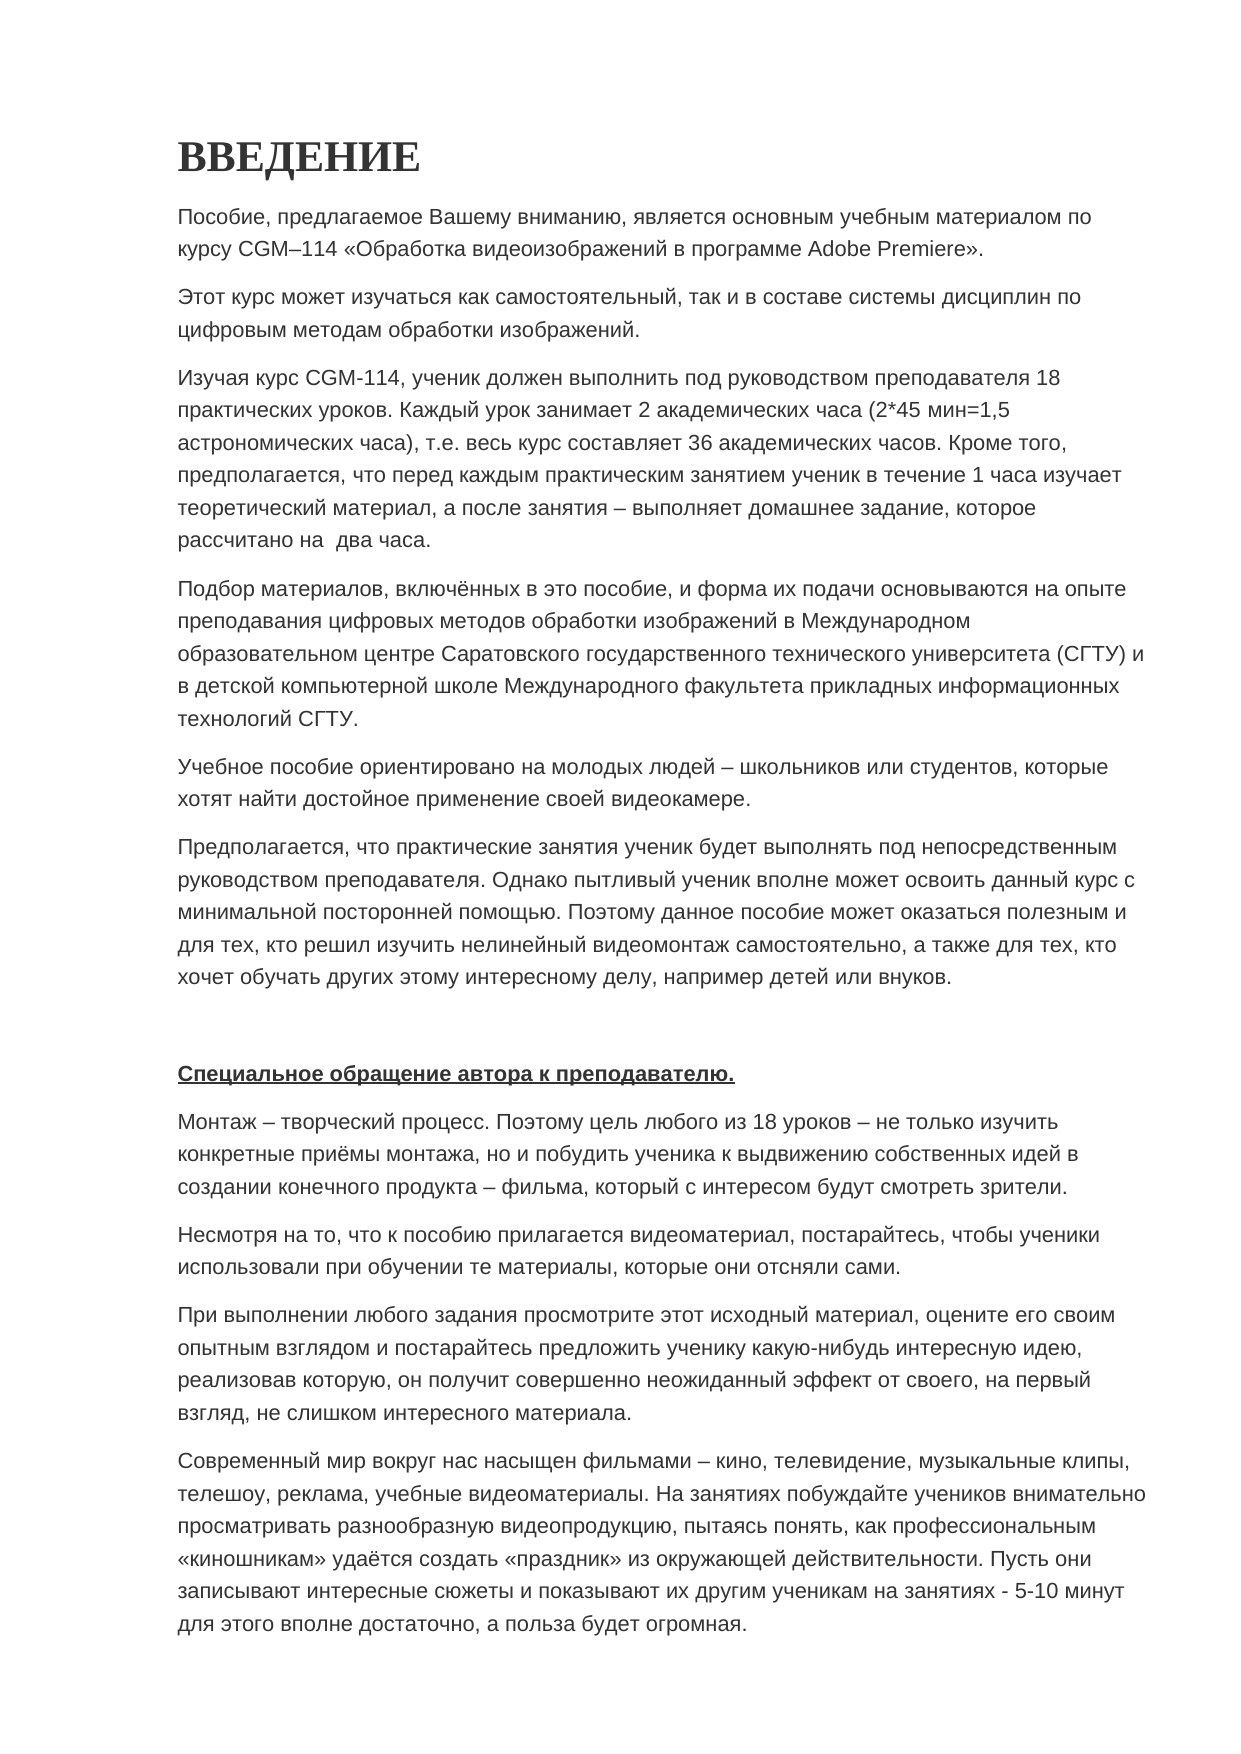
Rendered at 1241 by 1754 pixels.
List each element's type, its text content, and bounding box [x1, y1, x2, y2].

text Предполагается, что практические занятия ученик будет выполнять под непосредственным руководством преподавателя. Однако пытливый ученик вполне может освоить данный курс с минимальной посторонней помощью. Поэтому данное пособие может оказаться полезным и для тех, кто решил изучить нелинейный видеомонтаж самостоятельно, а также для тех, кто хочет обучать других этому интересному делу, например детей или внуков. [177, 827, 1152, 989]
text Пособие, предлагаемое Вашему вниманию, является основным учебным материалом по курсу CGM–114 «Обработка видеоизображений в программе Adobe Premiere». [177, 196, 1152, 261]
text Специальное обращение автора к преподавателю. [177, 1053, 1152, 1086]
text Монтаж – творческий процесс. Поэтому цель любого из 18 уроков – не только изучить конкретные приёмы монтажа, но и побудить ученика к выдвижению собственных идей в создании конечного продукта – фильма, который с интересом будут смотреть зрители. [177, 1101, 1152, 1199]
text Этот курс может изучаться как самостоятельный, так и в составе системы дисциплин по цифровым методам обработки изображений. [177, 277, 1152, 342]
text Подбор материалов, включённых в это пособие, и форма их подачи основываются на опыте преподавания цифровых методов обработки изображений в Международном образовательном центре Саратовского государственного технического университета (СГТУ) и в детской компьютерной школе Международного факультета прикладных информационных технологий СГТУ. [177, 568, 1152, 731]
text Изучая курс CGM-114, ученик должен выполнить под руководством преподавателя 18 практических уроков. Каждый урок занимает 2 академических часа (2*45 мин=1,5 астрономических часа), т.е. весь курс составляет 36 академических часов. Кроме того, предполагается, что перед каждым практическим занятием ученик в течение 1 часа изучает теоретический материал, а после занятия – выполняет домашнее задание, которое рассчитано на два часа. [177, 357, 1152, 552]
text Учебное пособие ориентировано на молодых людей – школьников или студентов, которые хотят найти достойное применение своей видеокамере. [177, 746, 1152, 811]
text Современный мир вокруг нас насыщен фильмами – кино, телевидение, музыкальные клипы, телешоу, реклама, учебные видеоматериалы. На занятиях побуждайте учеников внимательно просматривать разнообразную видеопродукцию, пытаясь понять, как профессиональным «киношникам» удаётся создать «праздник» из окружающей действительности. Пусть они записывают интересные сюжеты и показывают их другим ученикам на занятиях - 5-10 минут для этого вполне достаточно, а польза будет огромная. [177, 1441, 1152, 1636]
text Несмотря на то, что к пособию прилагается видеоматериал, постарайтесь, чтобы ученики использовали при обучении те материалы, которые они отсняли сами. [177, 1214, 1152, 1279]
text При выполнении любого задания просмотрите этот исходный материал, оцените его своим опытным взглядом и постарайтесь предложить ученику какую-нибудь интересную идею, реализовав которую, он получит совершенно неожиданный эффект от своего, на первый взгляд, не слишком интересного материала. [177, 1295, 1152, 1425]
subtitle ВВЕДЕНИЕ [177, 118, 1152, 181]
